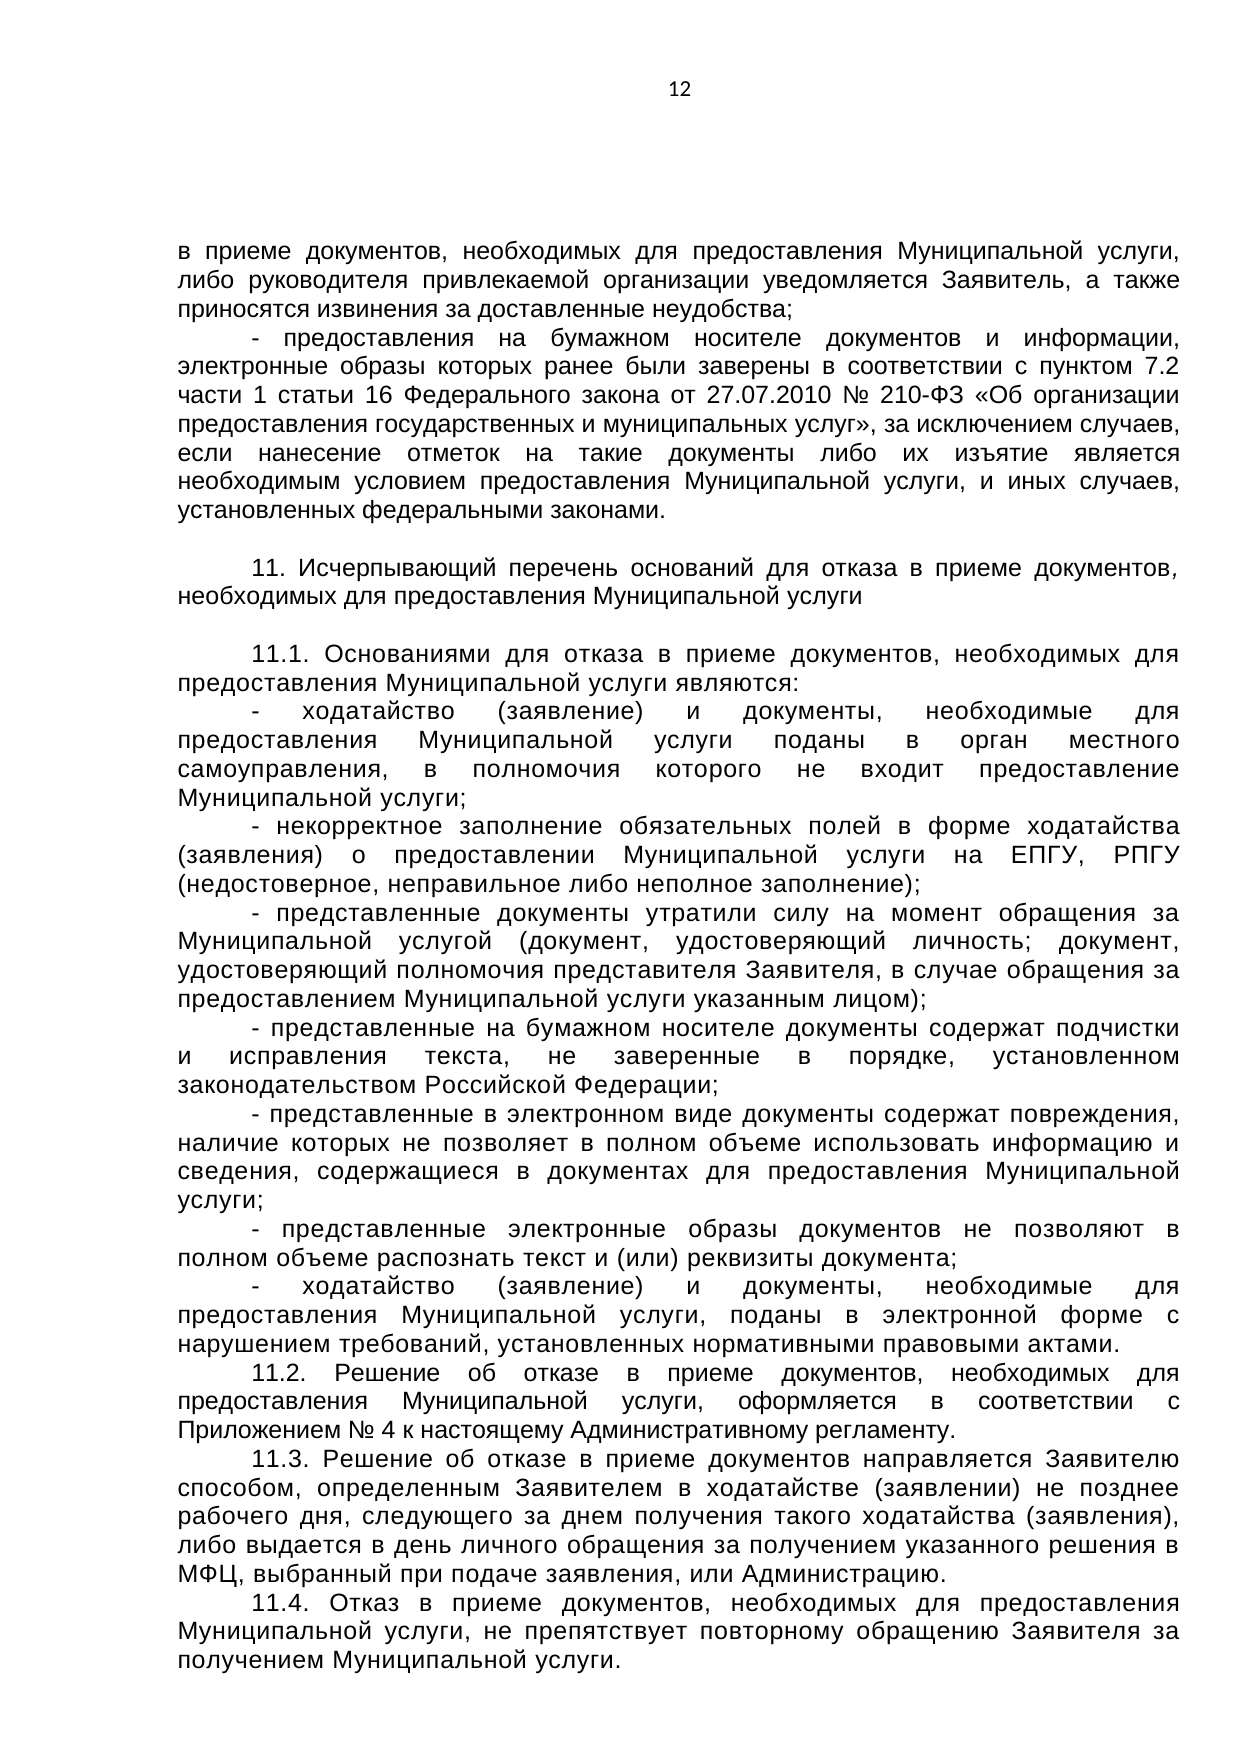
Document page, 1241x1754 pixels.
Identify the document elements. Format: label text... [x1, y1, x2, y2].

text - представленные документы утратили силу на момент обращения за Муниципальной услугой (документ, удостоверяющий личность; документ, удостоверяющий полномочия представителя Заявителя, в случае обращения за предоставлением Муниципальной услуги указанным лицом); [177, 897, 1181, 1012]
text - предоставления на бумажном носителе документов и информации, электронные образы которых ранее были заверены в соответствии с пунктом 7.2 части 1 статьи 16 Федерального закона от 27.07.2010 № 210-ФЗ «Об организации предоставления государственных и муниципальных услуг», за исключением случаев, если нанесение отметок на такие документы либо их изъятие является необходимым условием предоставления Муниципальной услуги, и иных случаев, установленных федеральными законами. [177, 322, 1181, 524]
text - некорректное заполнение обязательных полей в форме ходатайства (заявления) о предоставлении Муниципальной услуги на ЕПГУ, РПГУ (недостоверное, неправильное либо неполное заполнение); [177, 811, 1181, 897]
text 11.3. Решение об отказе в приеме документов направляется Заявителю способом, определенным Заявителем в ходатайстве (заявлении) не позднее рабочего дня, следующего за днем получения такого ходатайства (заявления), либо выдается в день личного обращения за получением указанного решения в МФЦ, выбранный при подаче заявления, или Администрацию. [177, 1444, 1181, 1587]
text 11.4. Отказ в приеме документов, необходимых для предоставления Муниципальной услуги, не препятствует повторному обращению Заявителя за получением Муниципальной услуги. [177, 1587, 1181, 1674]
text - ходатайство (заявление) и документы, необходимые для предоставления Муниципальной услуги, поданы в электронной форме с нарушением требований, установленных нормативными правовыми актами. [177, 1271, 1181, 1357]
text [177, 236, 1181, 322]
text 11. Исчерпывающий перечень оснований для отказа в приеме документов, необходимых для предоставления Муниципальной услуги [177, 552, 1181, 610]
text - представленные в электронном виде документы содержат повреждения, наличие которых не позволяет в полном объеме использовать информацию и сведения, содержащиеся в документах для предоставления Муниципальной услуги; [177, 1099, 1181, 1214]
text 11.1. Основаниями для отказа в приеме документов, необходимых для предоставления Муниципальной услуги являются: [177, 639, 1181, 696]
text 11.2. Решение об отказе в приеме документов, необходимых для предоставления Муниципальной услуги, оформляется в соответствии с Приложением № 4 к настоящему Административному регламенту. [177, 1357, 1181, 1444]
text - представленные электронные образы документов не позволяют в полном объеме распознать текст и (или) реквизиты документа; [177, 1214, 1181, 1271]
text - ходатайство (заявление) и документы, необходимые для предоставления Муниципальной услуги поданы в орган местного самоуправления, в полномочия которого не входит предоставление Муниципальной услуги; [177, 696, 1181, 811]
text - представленные на бумажном носителе документы содержат подчистки и исправления текста, не заверенные в порядке, установленном законодательством Российской Федерации; [177, 1012, 1181, 1099]
